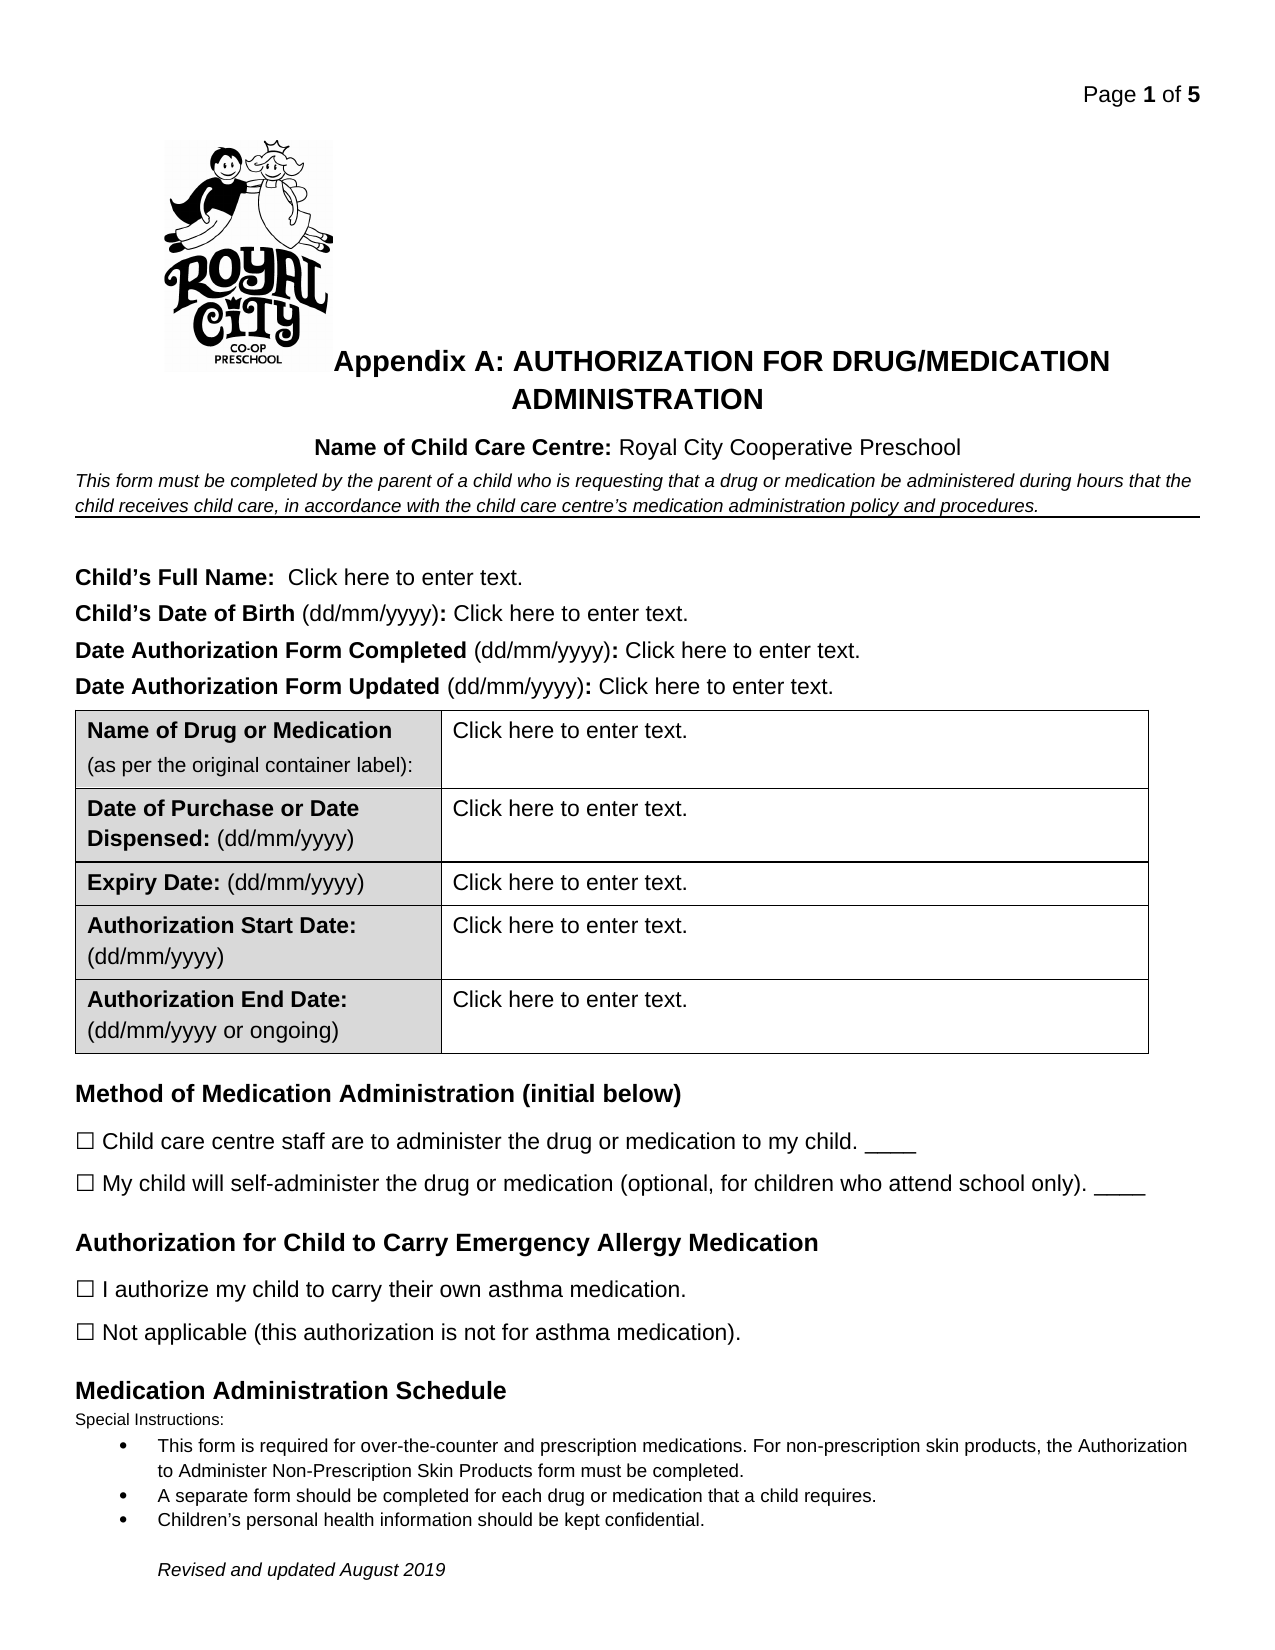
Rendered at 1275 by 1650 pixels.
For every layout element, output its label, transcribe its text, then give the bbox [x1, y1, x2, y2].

text My child will self-administer the drug or medication (optional, for children who attend school only). ____ [75, 1167, 1200, 1198]
text Date Authorization Form Updated (dd/mm/yyyy): [75, 673, 1200, 699]
text Name of Child Care Centre: [75, 433, 1200, 460]
text This form must be completed by the parent of a child who is requesting that a drug or medication be administered during hours that the child receives child care, in accordance with the child care centre’s medication administration policy and procedures. [75, 470, 1200, 516]
table_cell Expiry Date: (dd/mm/yyyy) [76, 863, 441, 905]
table_cell Authorization Start Date: (dd/mm/yyyy) [76, 906, 441, 979]
table_cell Authorization End Date: (dd/mm/yyyy or ongoing) [76, 980, 441, 1053]
text Date Authorization Form Completed (dd/mm/yyyy): [75, 637, 1200, 663]
table_header Name of Drug or Medication (as per the original container label): [76, 711, 441, 787]
text Child’s Full Name: [75, 564, 1200, 590]
picture [164, 140, 333, 372]
text Child care centre staff are to administer the drug or medication to my child. ____ [75, 1124, 1200, 1156]
subtitle Appendix A: AUTHORIZATION FOR DRUG/MEDICATION ADMINISTRATION [75, 140, 1200, 416]
text Not applicable (this authorization is not for asthma medication). [75, 1315, 1200, 1347]
subtitle Method of Medication Administration (initial below) [75, 1079, 1200, 1108]
subtitle Medication Administration Schedule [75, 1376, 1200, 1405]
text I authorize my child to carry their own asthma medication. [75, 1273, 1200, 1304]
subtitle Authorization for Child to Carry Emergency Allergy Medication [75, 1228, 1200, 1256]
text Child’s Date of Birth (dd/mm/yyyy): [75, 600, 1200, 627]
table_cell Date of Purchase or Date Dispensed: (dd/mm/yyyy) [76, 789, 441, 861]
